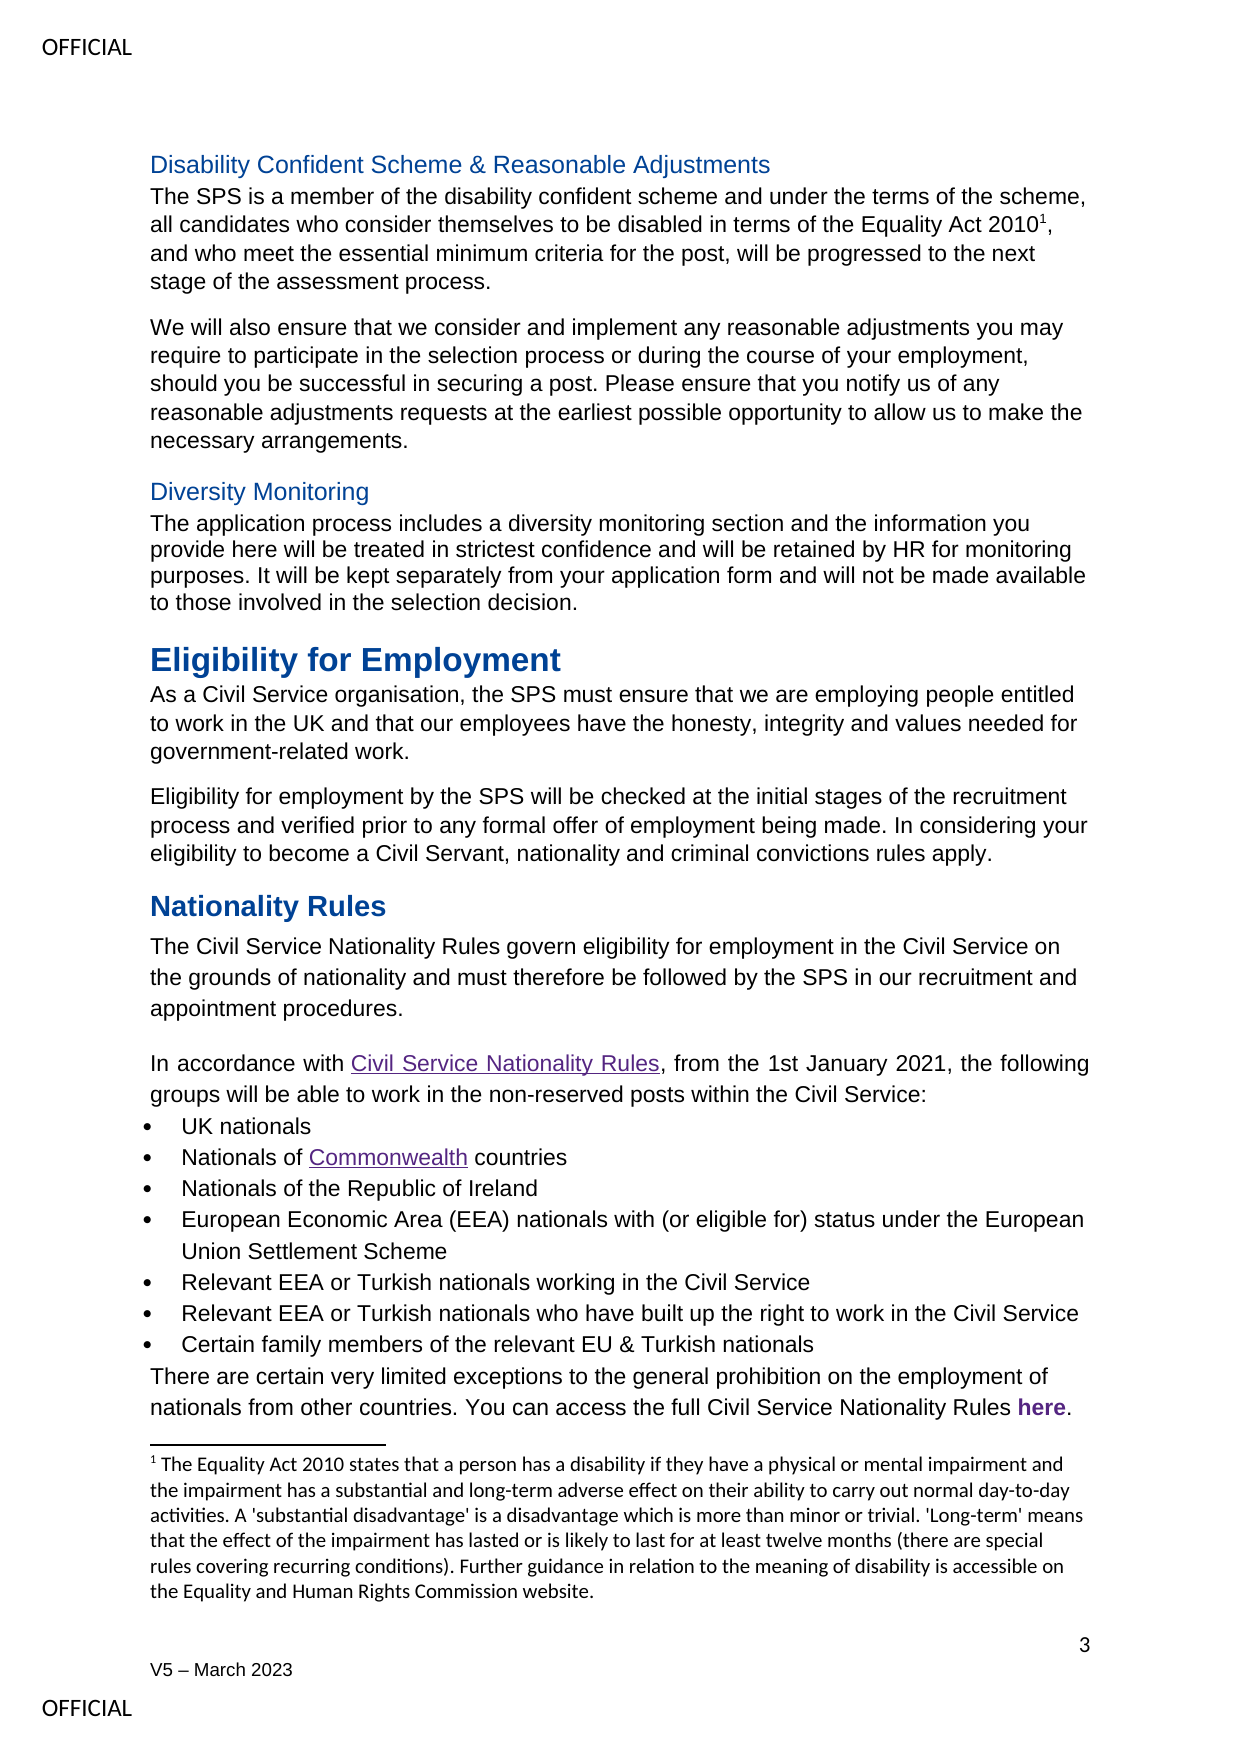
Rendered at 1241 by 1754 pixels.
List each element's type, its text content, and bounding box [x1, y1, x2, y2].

list Relevant EEA or Turkish nationals who have built up the right to work in the Civil Service [144, 1295, 1090, 1326]
text The application process includes a diversity monitoring section and the information you provide here will be treated in strictest confidence and will be retained by HR for monitoring purposes. It will be kept separately from your application form and will not be made available to those involved in the selection decision. [150, 509, 1090, 615]
list Certain family members of the relevant EU & Turkish nationals [144, 1326, 1090, 1358]
text Eligibility for employment by the SPS will be checked at the initial stages of the recruitment process and verified prior to any formal offer of employment being made. In considering your eligibility to become a Civil Servant, nationality and criminal convictions rules apply. [150, 783, 1090, 867]
text In accordance with Civil Service Nationality Rules, from the 1st January 2021, the following groups will be able to work in the non-reserved posts within the Civil Service: [150, 1045, 1090, 1108]
list UK nationals [144, 1108, 1090, 1139]
text As a Civil Service organisation, the SPS must ensure that we are employing people entitled to work in the UK and that our employees have the honesty, integrity and values needed for government-related work. [150, 681, 1090, 764]
text The Civil Service Nationality Rules govern eligibility for employment in the Civil Service on the grounds of nationality and must therefore be followed by the SPS in our recruitment and appointment procedures. [150, 928, 1090, 1022]
list Nationals of the Republic of Ireland [144, 1170, 1090, 1201]
subtitle Nationality Rules [150, 889, 1090, 923]
subtitle Diversity Monitoring [150, 476, 1090, 505]
text There are certain very limited exceptions to the general prohibition on the employment of nationals from other countries. You can access the full Civil Service Nationality Rules here. [150, 1358, 1090, 1420]
text We will also ensure that we consider and implement any reasonable adjustments you may require to participate in the selection process or during the course of your employment, should you be successful in securing a post. Please ensure that you notify us of any reasonable adjustments requests at the earliest possible opportunity to allow us to make the necessary arrangements. [150, 313, 1090, 453]
subtitle Eligibility for Employment [150, 640, 1090, 678]
list Relevant EEA or Turkish nationals working in the Civil Service [144, 1264, 1090, 1295]
subtitle Disability Confident Scheme & Reasonable Adjustments [150, 150, 1090, 179]
text The SPS is a member of the disability confident scheme and under the terms of the scheme, all candidates who consider themselves to be disabled in terms of the Equality Act 2010, and who meet the essential minimum criteria for the post, will be progressed to the next stage of the assessment process. [150, 183, 1090, 295]
list Nationals of Commonwealth countries [144, 1139, 1090, 1170]
list European Economic Area (EEA) nationals with (or eligible for) status under the European Union Settlement Scheme [144, 1201, 1090, 1264]
